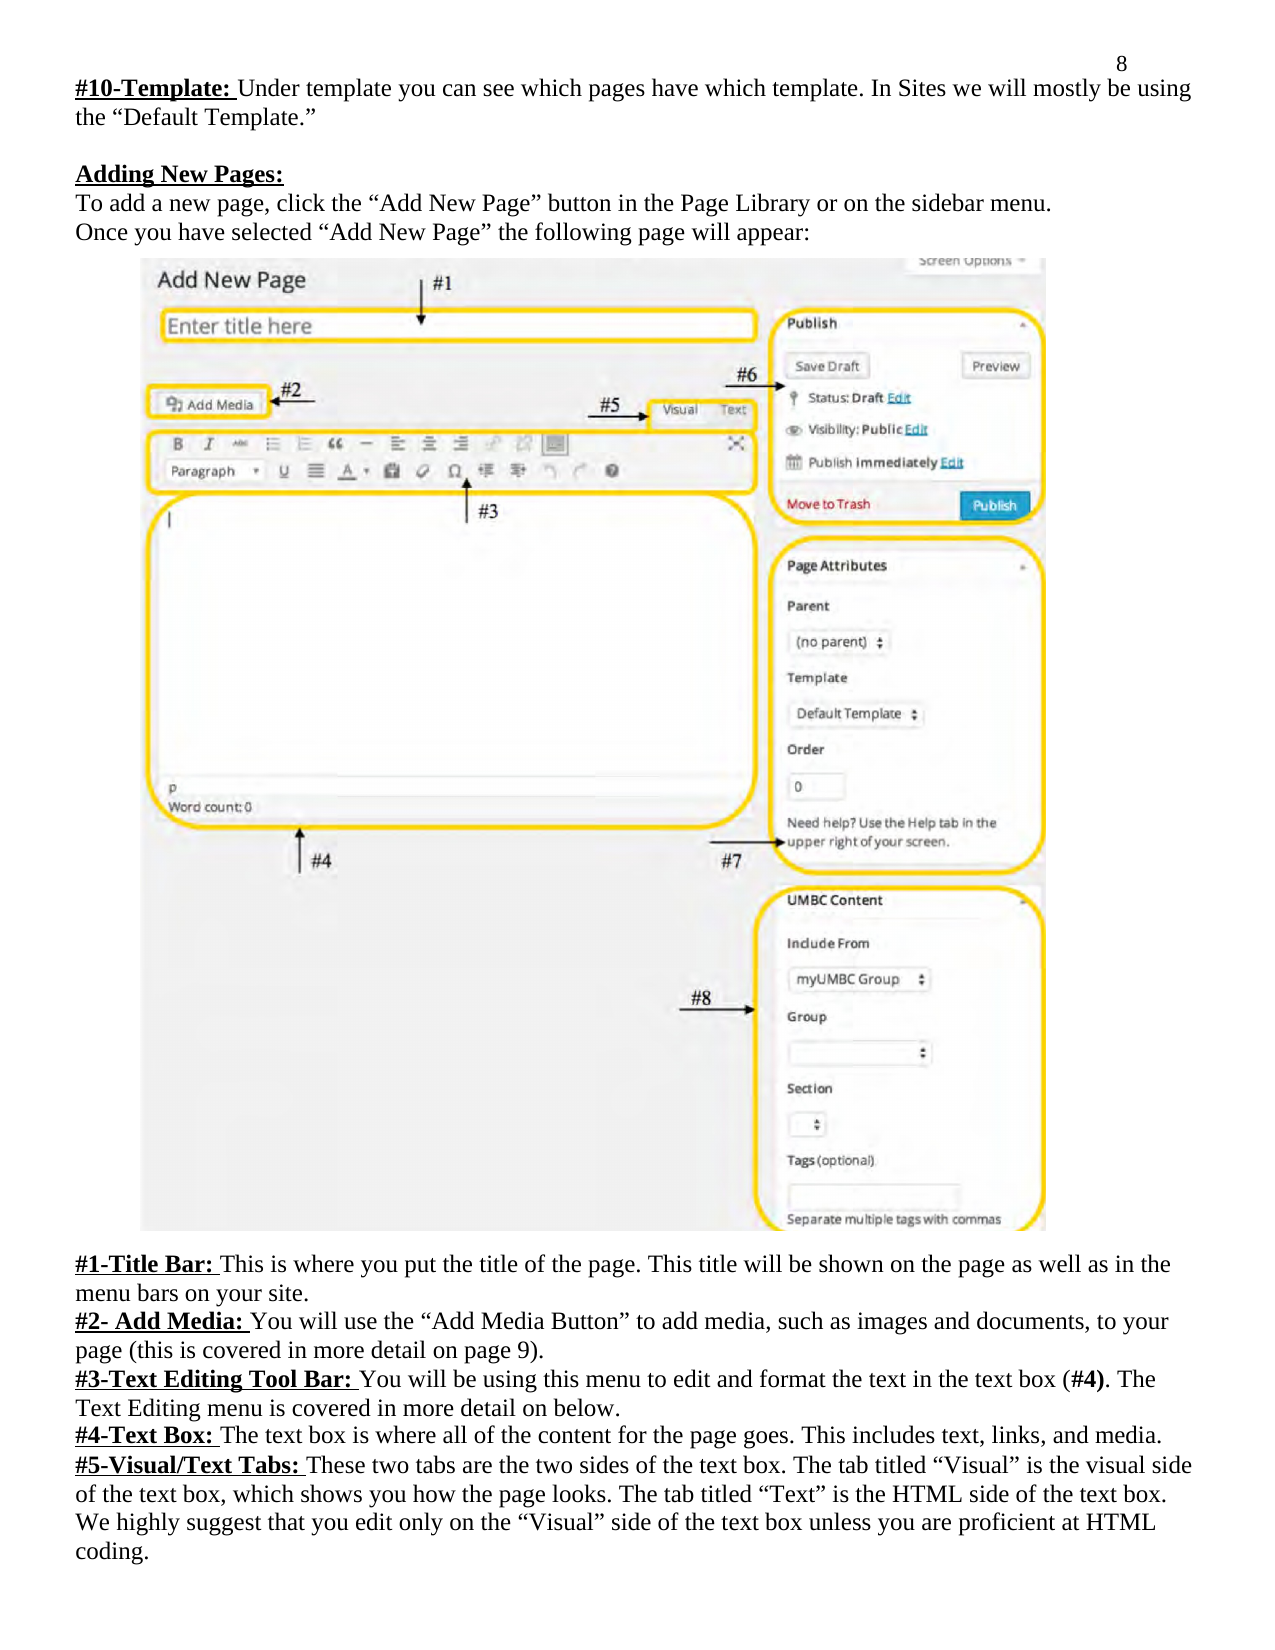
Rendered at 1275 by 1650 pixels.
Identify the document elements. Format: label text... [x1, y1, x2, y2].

picture [140, 258, 1046, 1231]
text #5-Visual/Text Tabs: These two tabs are the two sides of the text box. The tab titled “Visual” is the visual side of the text box, which shows you how the page looks. The tab titled “Text” is the HTML side of the text box. We highly suggest that you edit only on the “Visual” side of the text box unless you are proficient at HTML coding. [75, 1450, 1199, 1565]
text #4-Text Box: The text box is where all of the content for the page goes. This includes text, links, and media. [75, 1421, 1194, 1450]
text #2- Add Media: You will use the “Add Media Button” to add media, such as images and documents, to your page (this is covered in more detail on page 9). [75, 1306, 1171, 1364]
text To add a new page, click the “Add New Page” button in the Page Library or on the sidebar menu. Once you have selected “Add New Page” the following page will appear: [75, 189, 1052, 246]
text #3-Text Editing Tool Bar: You will be using this menu to edit and format the text in the text box (#4). The Text Editing menu is covered in more detail on below. [75, 1364, 1158, 1421]
text #10-Template: Under template you can see which pages have which template. In Sites we will mostly be using the “Default Template.” [75, 74, 1194, 131]
subtitle Adding New Pages: [75, 159, 1194, 188]
